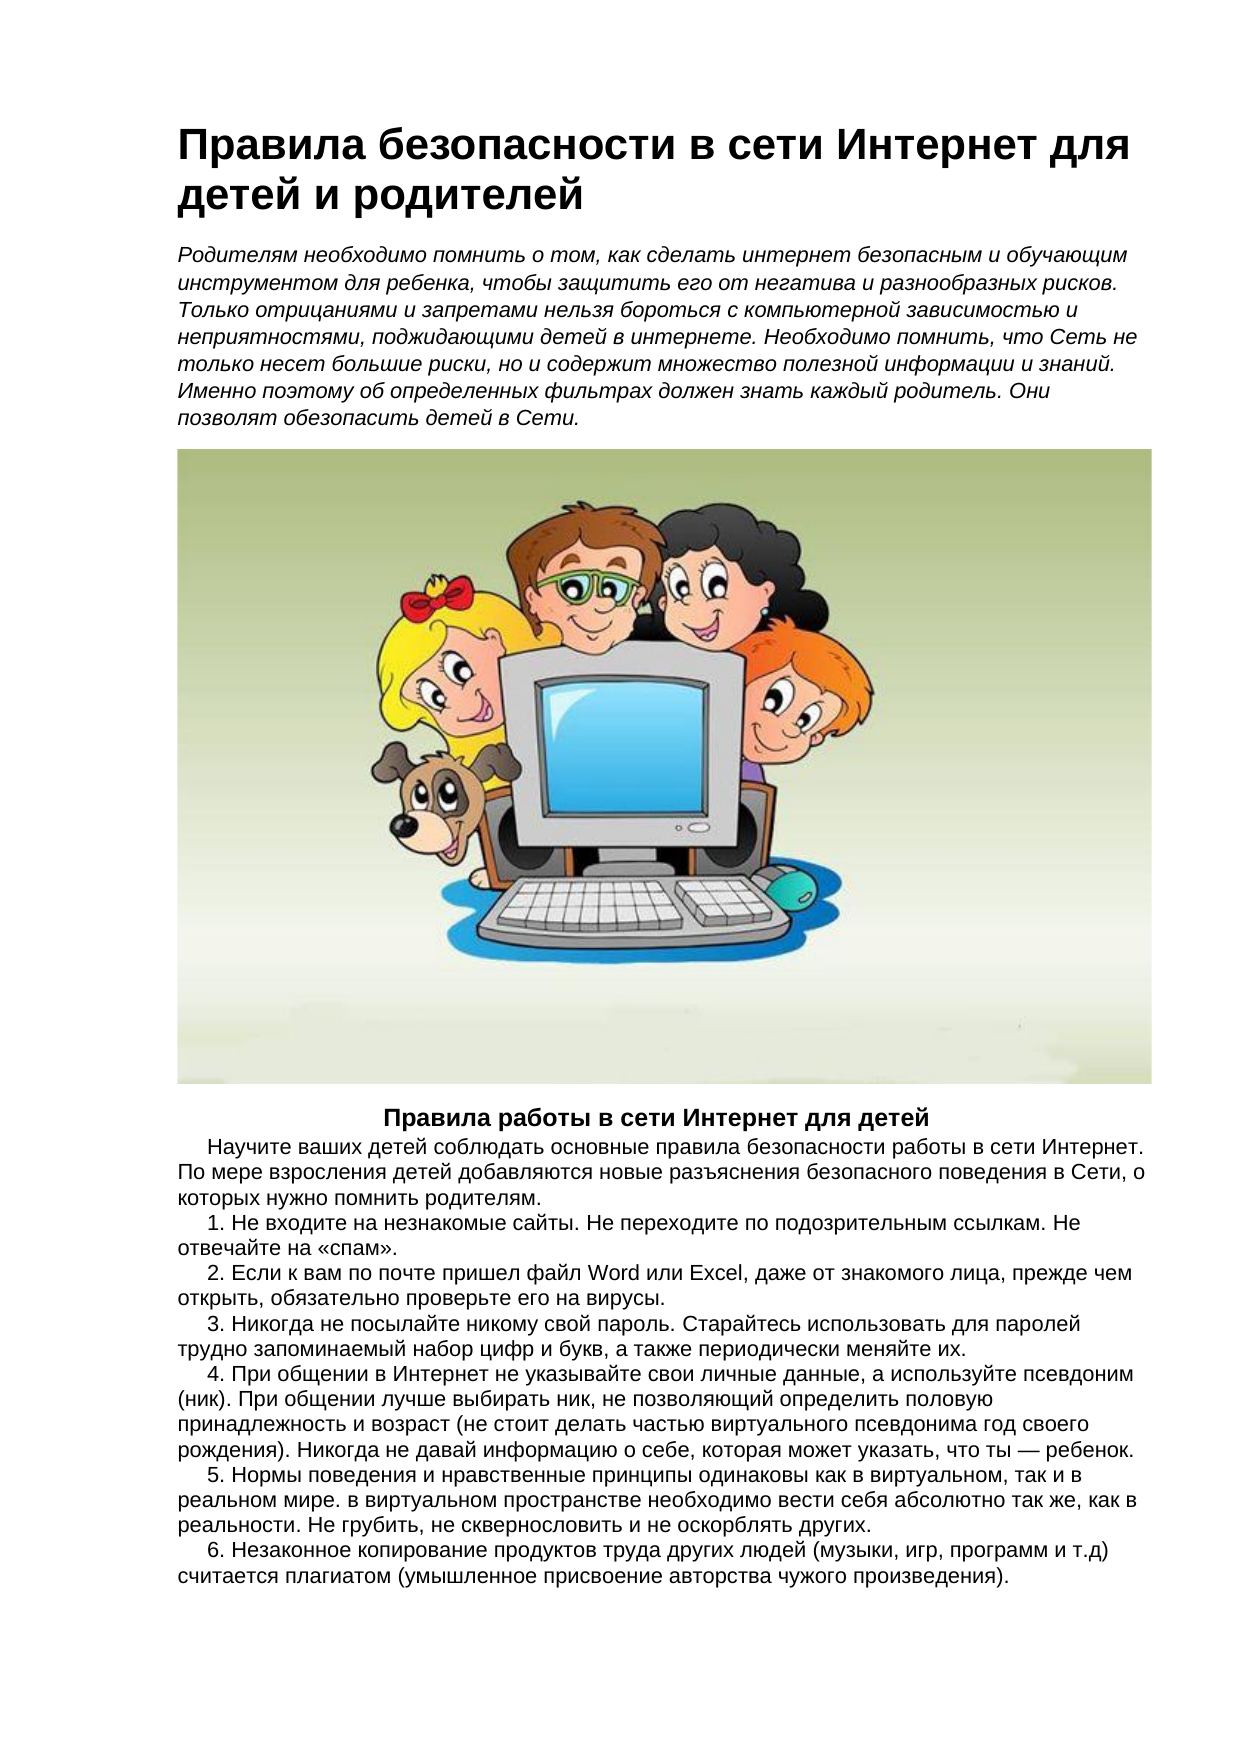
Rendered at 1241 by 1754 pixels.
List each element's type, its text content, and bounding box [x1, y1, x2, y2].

text 1. Не входите на незнакомые сайты. Не переходите по подозрительным ссылкам. Не отвечайте на «спам». [177, 1209, 1152, 1260]
text 4. При общении в Интернет не указывайте свои личные данные, а используйте псевдоним (ник). При общении лучше выбирать ник, не позволяющий определить половую принадлежность и возраст (не стоит делать частью виртуального псевдонима год своего рождения). Никогда не давай информацию о себе, которая может указать, что ты — ребенок. [177, 1361, 1152, 1462]
text Правила безопасности в сети Интернет для детей и родителей [177, 118, 1152, 219]
text 5. Нормы поведения и нравственные принципы одинаковы как в виртуальном, так и в реальном мире. в виртуальном пространстве необходимо вести себя абсолютно так же, как в реальности. Не грубить, не сквернословить и не оскорблять других. [177, 1462, 1152, 1537]
picture [177, 449, 1152, 1084]
text Родителям необходимо помнить о том, как сделать интернет безопасным и обучающим инструментом для ребенка, чтобы защитить его от негатива и разнообразных рисков. Только отрицаниями и запретами нельзя бороться с компьютерной зависимостью и неприятностями, поджидающими детей в интернете. Необходимо помнить, что Сеть не только несет большие риски, но и содержит множество полезной информации и знаний. Именно поэтому об определенных фильтрах должен знать каждый родитель. Они позволят обезопасить детей в Сети. [177, 242, 1152, 431]
subtitle Правила работы в сети Интернет для детей [177, 1103, 1136, 1132]
text 6. Незаконное копирование продуктов труда других людей (музыки, игр, программ и т.д) считается плагиатом (умышленное присвоение авторства чужого произведения). [177, 1537, 1152, 1588]
text 3. Никогда не посылайте никому свой пароль. Старайтесь использовать для паролей трудно запоминаемый набор цифр и букв, а также периодически меняйте их. [177, 1310, 1152, 1361]
text Научите ваших детей соблюдать основные правила безопасности работы в сети Интернет. По мере взросления детей добавляются новые разъяснения безопасного поведения в Сети, о которых нужно помнить родителям. [177, 1134, 1152, 1209]
text 2. Если к вам по почте пришел файл Word или Excel, даже от знакомого лица, прежде чем открыть, обязательно проверьте его на вирусы. [177, 1260, 1152, 1310]
